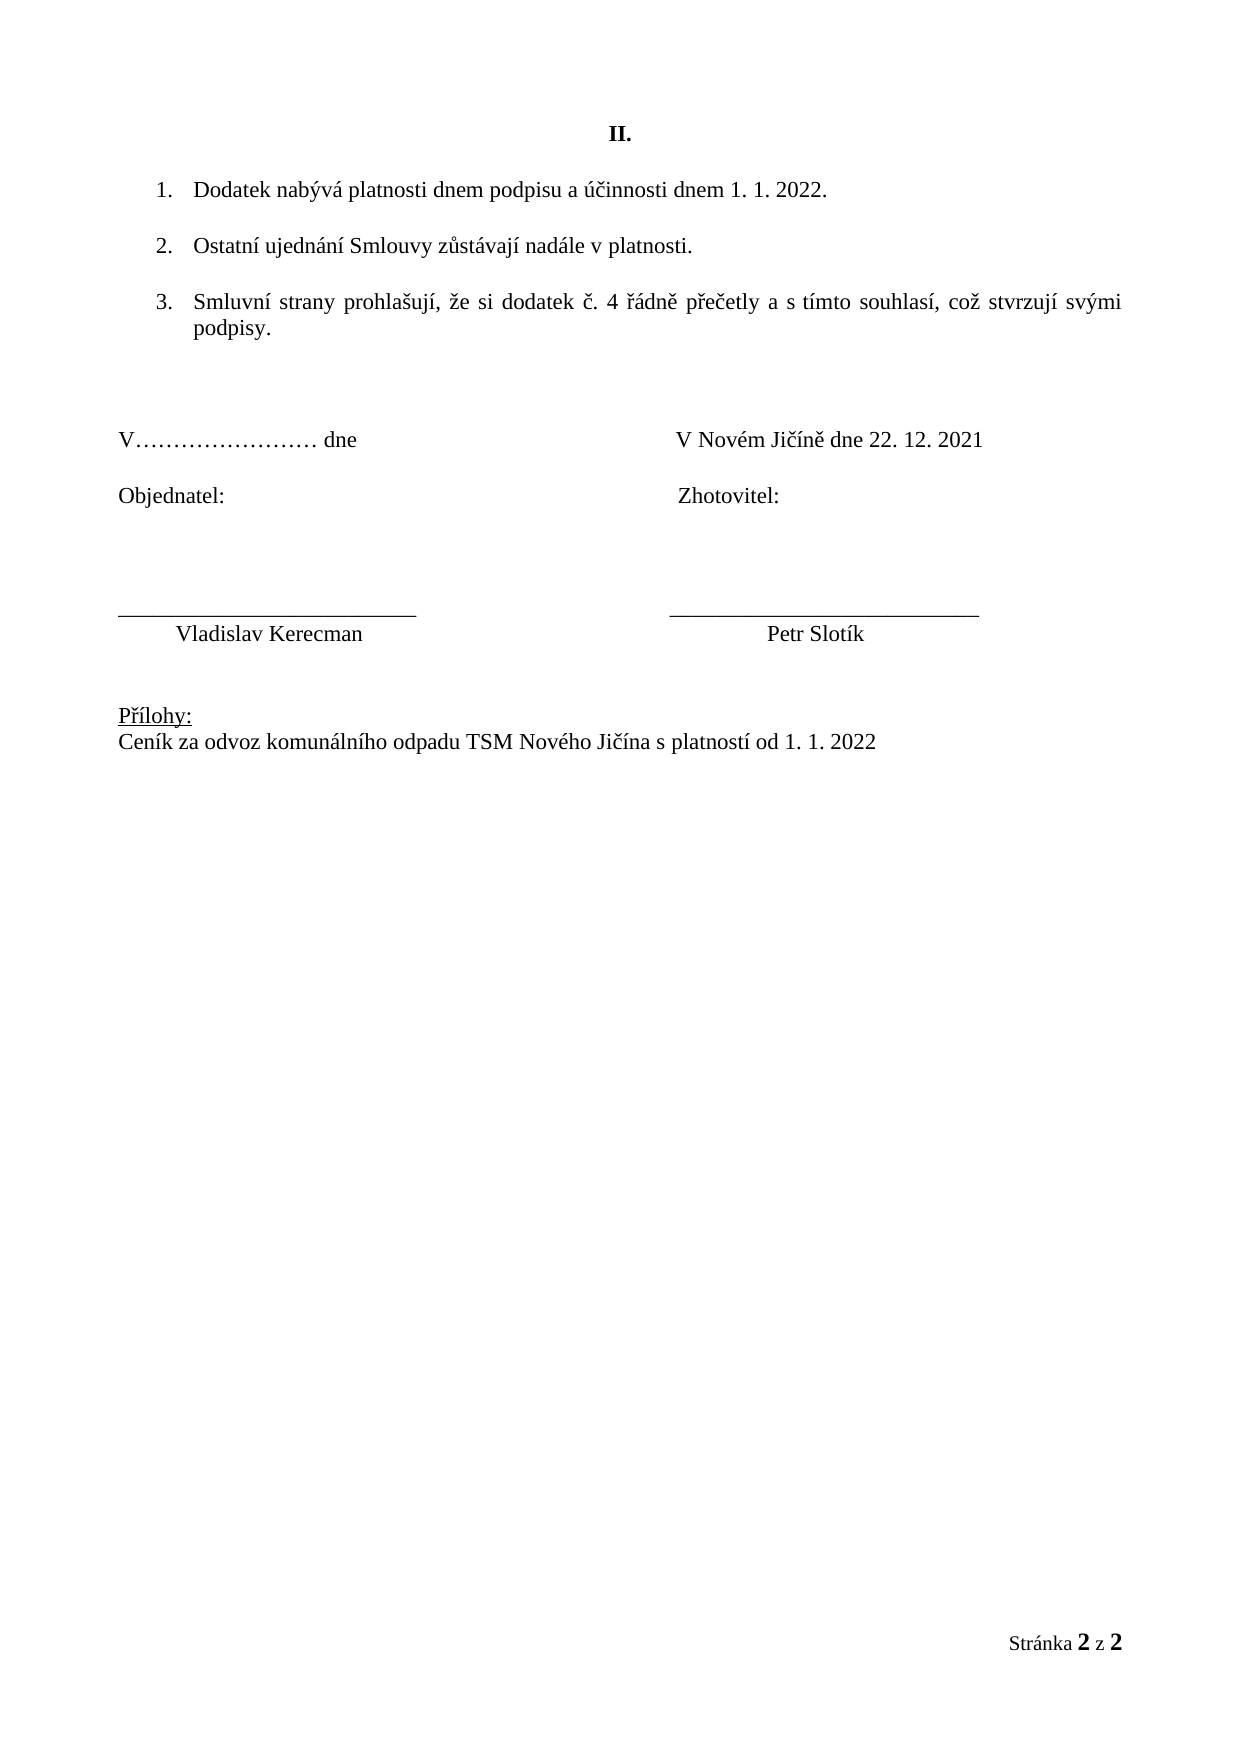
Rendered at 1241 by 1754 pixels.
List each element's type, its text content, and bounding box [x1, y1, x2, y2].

list Dodatek nabývá platnosti dnem podpisu a účinnosti dnem 1. 1. 2022. [156, 176, 1122, 202]
text II. [118, 120, 1122, 147]
text V…………………… dne V Novém Jičíně dne 22. 12. 2021 [118, 426, 1122, 452]
list Ostatní ujednání Smlouvy zůstávají nadále v platnosti. [156, 232, 1122, 258]
text Ceník za odvoz komunálního odpadu TSM Nového Jičína s platností od 1. 1. 2022 [118, 728, 1122, 754]
text __________________________ ___________________________ [118, 593, 1122, 620]
text Vladislav Kerecman Petr Slotík [118, 620, 1122, 646]
list Smluvní strany prohlašují, že si dodatek č. 4 řádně přečetly a s tímto souhlasí, což stvrzují svými podpisy. [156, 288, 1122, 341]
text Objednatel: Zhotovitel: [118, 482, 1122, 508]
text Přílohy: [118, 702, 1122, 728]
